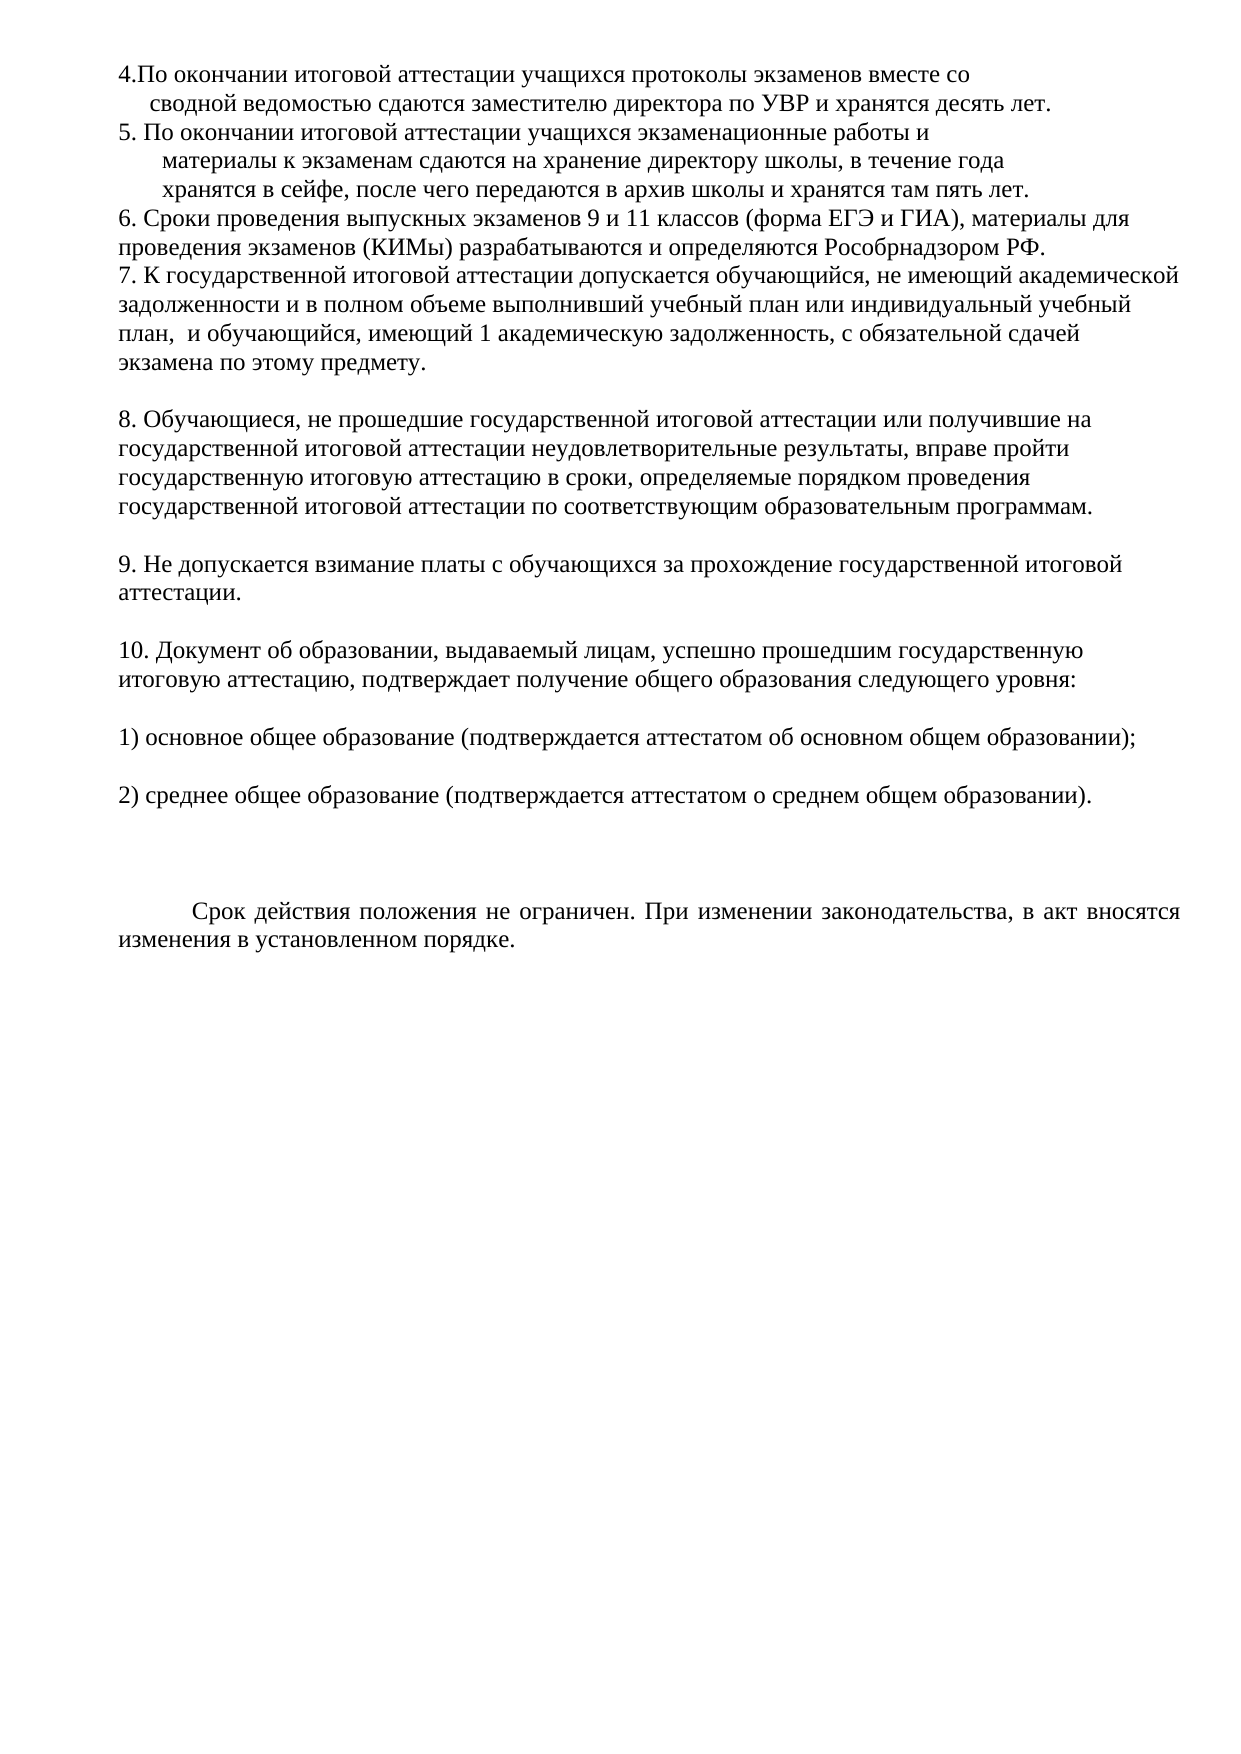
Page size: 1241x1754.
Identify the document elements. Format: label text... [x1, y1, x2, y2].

text материалы к экзаменам сдаются на хранение директору школы, в течение года [118, 145, 1181, 174]
text 1) основное общее образование (подтверждается аттестатом об основном общем образовании); [118, 722, 1181, 751]
text сводной ведомостью сдаются заместителю директора по УВР и хранятся десять лет. [118, 88, 1181, 117]
text хранятся в сейфе, после чего передаются в архив школы и хранятся там пять лет. [118, 174, 1181, 203]
text Срок действия положения не ограничен. При изменении законодательства, в акт вносятся изменения в установленном порядке. [118, 896, 1181, 953]
text 10. Документ об образовании, выдаваемый лицам, успешно прошедшим государственную итоговую аттестацию, подтверждает получение общего образования следующего уровня: [118, 635, 1181, 693]
text 2) среднее общее образование (подтверждается аттестатом о среднем общем образовании). [118, 780, 1181, 809]
text 9. Не допускается взимание платы с обучающихся за прохождение государственной итоговой аттестации. [118, 549, 1181, 606]
text 5. По окончании итоговой аттестации учащихся экзаменационные работы и [118, 117, 1181, 145]
text 8. Обучающиеся, не прошедшие государственной итоговой аттестации или получившие на государственной итоговой аттестации неудовлетворительные результаты, вправе пройти государственную итоговую аттестацию в сроки, определяемые порядком проведения государственной итоговой аттестации по соответствующим образовательным программам. [118, 404, 1181, 519]
text 6. Сроки проведения выпускных экзаменов 9 и 11 классов (форма ЕГЭ и ГИА), материалы для проведения экзаменов (КИМы) разрабатываются и определяются Рособрнадзором РФ. [118, 203, 1181, 260]
text 7. К государственной итоговой аттестации допускается обучающийся, не имеющий академической задолженности и в полном объеме выполнивший учебный план или индивидуальный учебный план, и обучающийся, имеющий 1 академическую задолженность, с обязательной сдачей экзамена по этому предмету. [118, 260, 1181, 375]
text 4.По окончании итоговой аттестации учащихся протоколы экзаменов вместе со [118, 59, 1181, 88]
